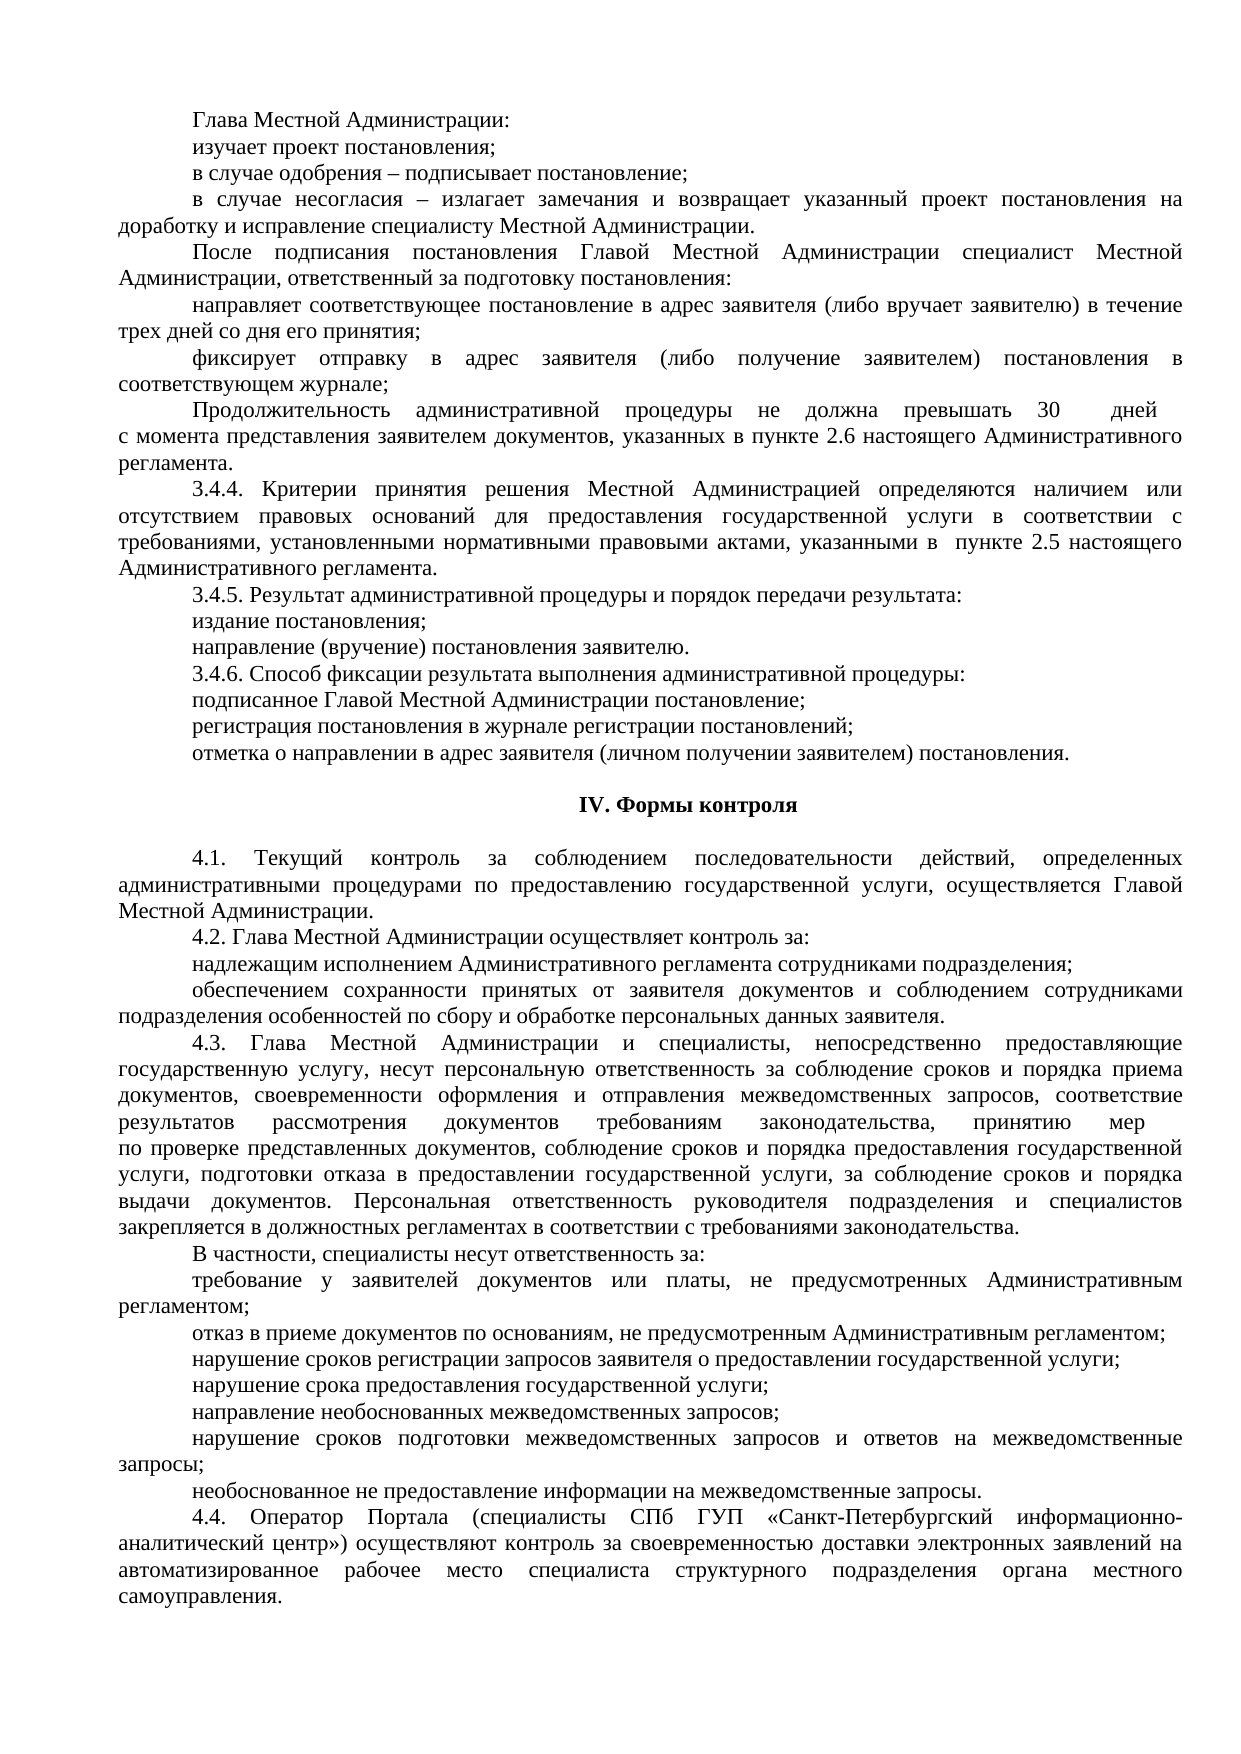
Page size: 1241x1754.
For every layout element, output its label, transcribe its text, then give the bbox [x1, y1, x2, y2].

text нарушение сроков регистрации запросов заявителя о предоставлении государственной услуги; [118, 1345, 1184, 1371]
text обеспечением сохранности принятых от заявителя документов и соблюдением сотрудниками подразделения особенностей по сбору и обработке персональных данных заявителя. [118, 976, 1184, 1029]
text Продолжительность административной процедуры не должна превышать 30 дней с момента представления заявителем документов, указанных в пункте 2.6 настоящего Административного регламента. [118, 396, 1184, 475]
text издание постановления; [118, 607, 1184, 633]
text В частности, специалисты несут ответственность за: [118, 1239, 1184, 1266]
text необоснованное не предоставление информации на межведомственные запросы. [118, 1477, 1184, 1503]
text 4.1. Текущий контроль за соблюдением последовательности действий, определенных административными процедурами по предоставлению государственной услуги, осуществляется Главой Местной Администрации. [118, 844, 1184, 923]
text требование у заявителей документов или платы, не предусмотренных Административным регламентом; [118, 1266, 1184, 1319]
text нарушение сроков подготовки межведомственных запросов и ответов на межведомственные запросы; [118, 1424, 1184, 1477]
text отметка о направлении в адрес заявителя (личном получении заявителем) постановления. [118, 739, 1184, 765]
text Глава Местной Администрации: [118, 106, 1184, 133]
text 3.4.4. Критерии принятия решения Местной Администрацией определяются наличием или отсутствием правовых оснований для предоставления государственной услуги в соответствии с требованиями, установленными нормативными правовыми актами, указанными в пункте 2.5 настоящего Административного регламента. [118, 475, 1184, 581]
text регистрация постановления в журнале регистрации постановлений; [118, 712, 1184, 739]
text 3.4.5. Результат административной процедуры и порядок передачи результата: [118, 581, 1184, 607]
text надлежащим исполнением Административного регламента сотрудниками подразделения; [118, 950, 1184, 976]
text нарушение срока предоставления государственной услуги; [118, 1371, 1184, 1398]
text изучает проект постановления; [118, 133, 1184, 159]
text направление (вручение) постановления заявителю. [118, 633, 1184, 660]
text в случае одобрения – подписывает постановление; [118, 159, 1184, 185]
text 3.4.6. Способ фиксации результата выполнения административной процедуры: [118, 660, 1184, 686]
text IV. Формы контроля [118, 792, 1184, 818]
text фиксирует отправку в адрес заявителя (либо получение заявителем) постановления в соответствующем журнале; [118, 343, 1184, 396]
text 4.4. Оператор Портала (специалисты СПб ГУП «Санкт-Петербургский информационно-аналитический центр») осуществляют контроль за своевременностью доставки электронных заявлений на автоматизированное рабочее место специалиста структурного подразделения органа местного самоуправления. [118, 1503, 1184, 1608]
text направление необоснованных межведомственных запросов; [118, 1398, 1184, 1424]
text 4.3. Глава Местной Администрации и специалисты, непосредственно предоставляющие государственную услугу, несут персональную ответственность за соблюдение сроков и порядка приема документов, своевременности оформления и отправления межведомственных запросов, соответствие результатов рассмотрения документов требованиям законодательства, принятию мер по проверке представленных документов, соблюдение сроков и порядка предоставления государственной услуги, подготовки отказа в предоставлении государственной услуги, за соблюдение сроков и порядка выдачи документов. Персональная ответственность руководителя подразделения и специалистов закрепляется в должностных регламентах в соответствии с требованиями законодательства. [118, 1029, 1184, 1239]
text 4.2. Глава Местной Администрации осуществляет контроль за: [118, 923, 1184, 950]
text направляет соответствующее постановление в адрес заявителя (либо вручает заявителю) в течение трех дней со дня его принятия; [118, 291, 1184, 343]
text После подписания постановления Главой Местной Администрации специалист Местной Администрации, ответственный за подготовку постановления: [118, 238, 1184, 291]
text подписанное Главой Местной Администрации постановление; [118, 686, 1184, 712]
text отказ в приеме документов по основаниям, не предусмотренным Административным регламентом; [118, 1319, 1184, 1345]
text в случае несогласия – излагает замечания и возвращает указанный проект постановления на доработку и исправление специалисту Местной Администрации. [118, 185, 1184, 238]
